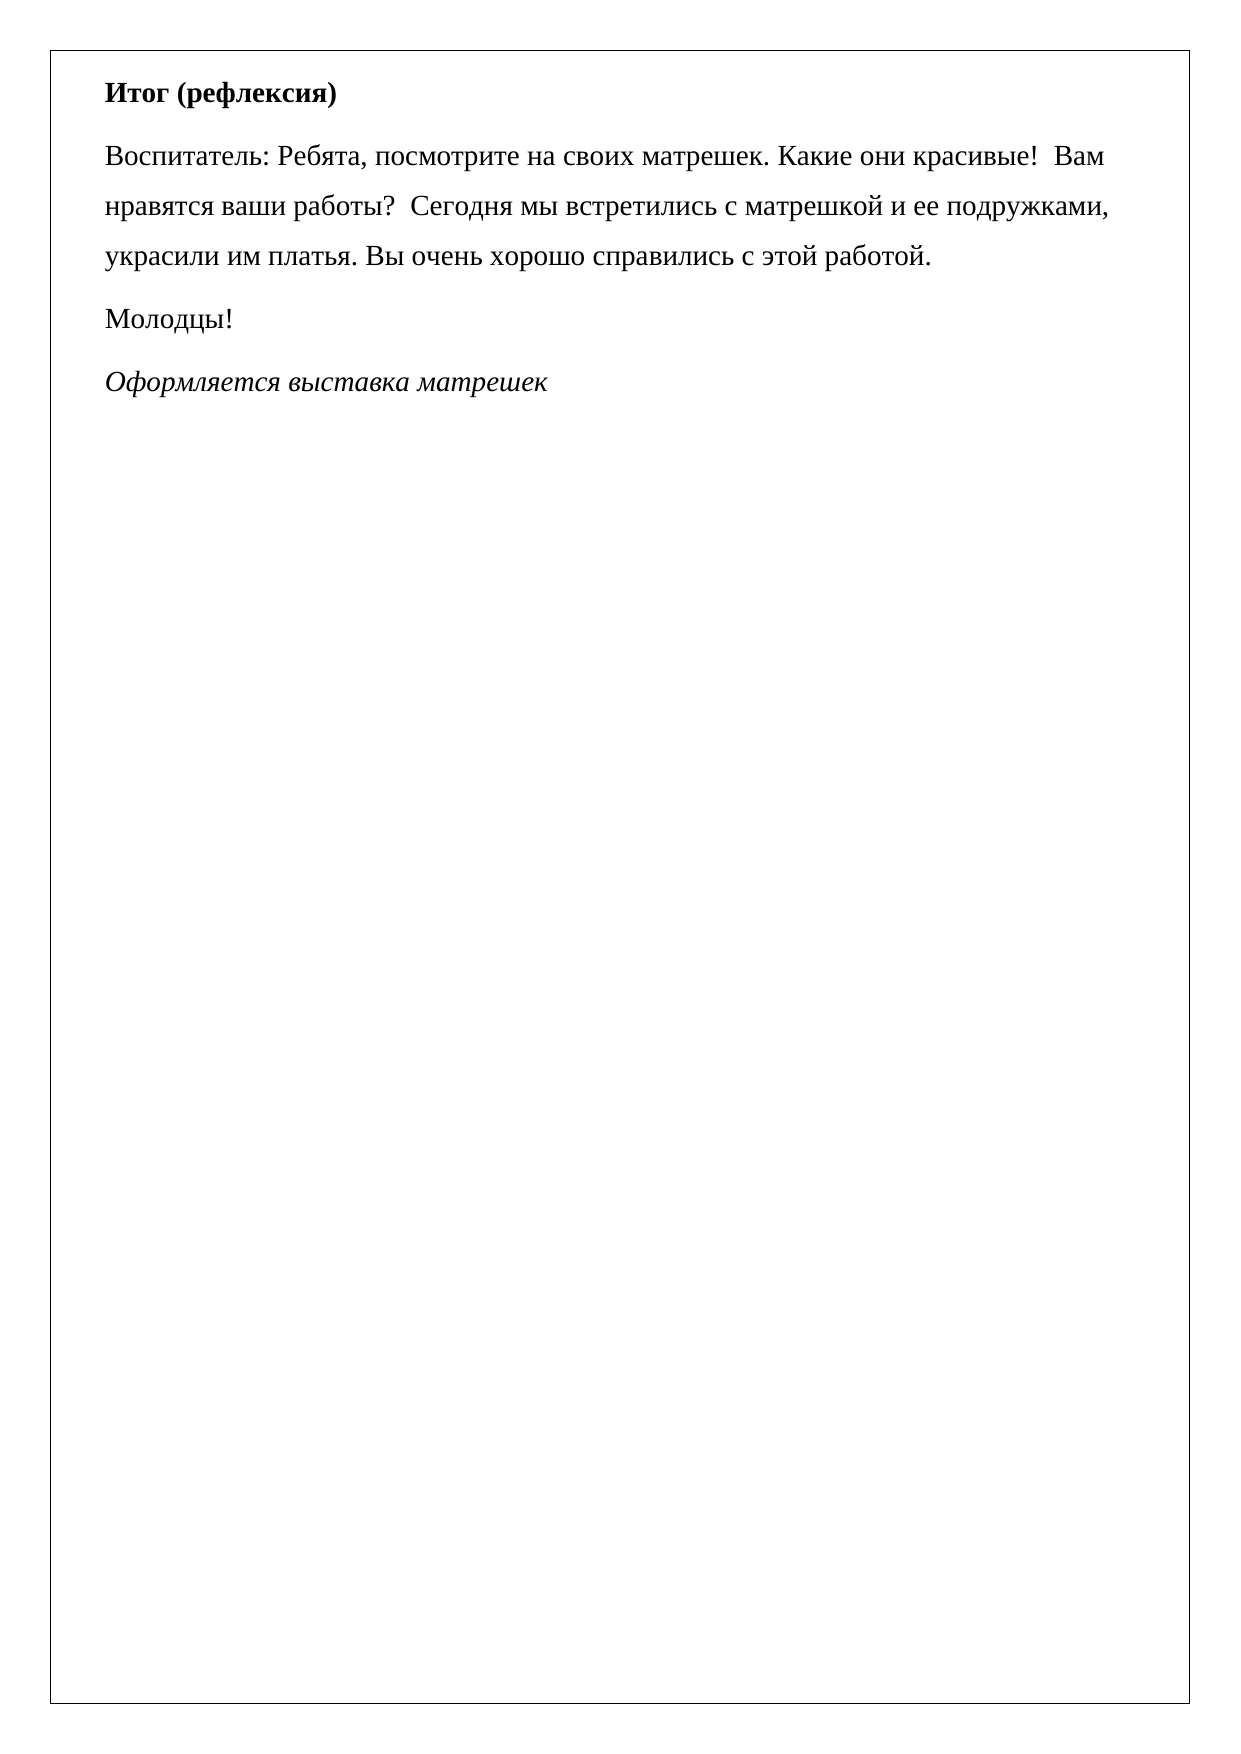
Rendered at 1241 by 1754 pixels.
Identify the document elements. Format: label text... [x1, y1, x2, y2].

text Воспитатель: Ребята, посмотрите на своих матрешек. Какие они красивые! Вам нравятся ваши работы? Сегодня мы встретились с матрешкой и ее подружками, украсили им платья. Вы очень хорошо справились с этой работой. [104, 138, 1136, 272]
text Молодцы! [104, 301, 1136, 335]
text Итог (рефлексия) [104, 75, 1136, 108]
text Оформляется выставка матрешек [104, 364, 1136, 398]
